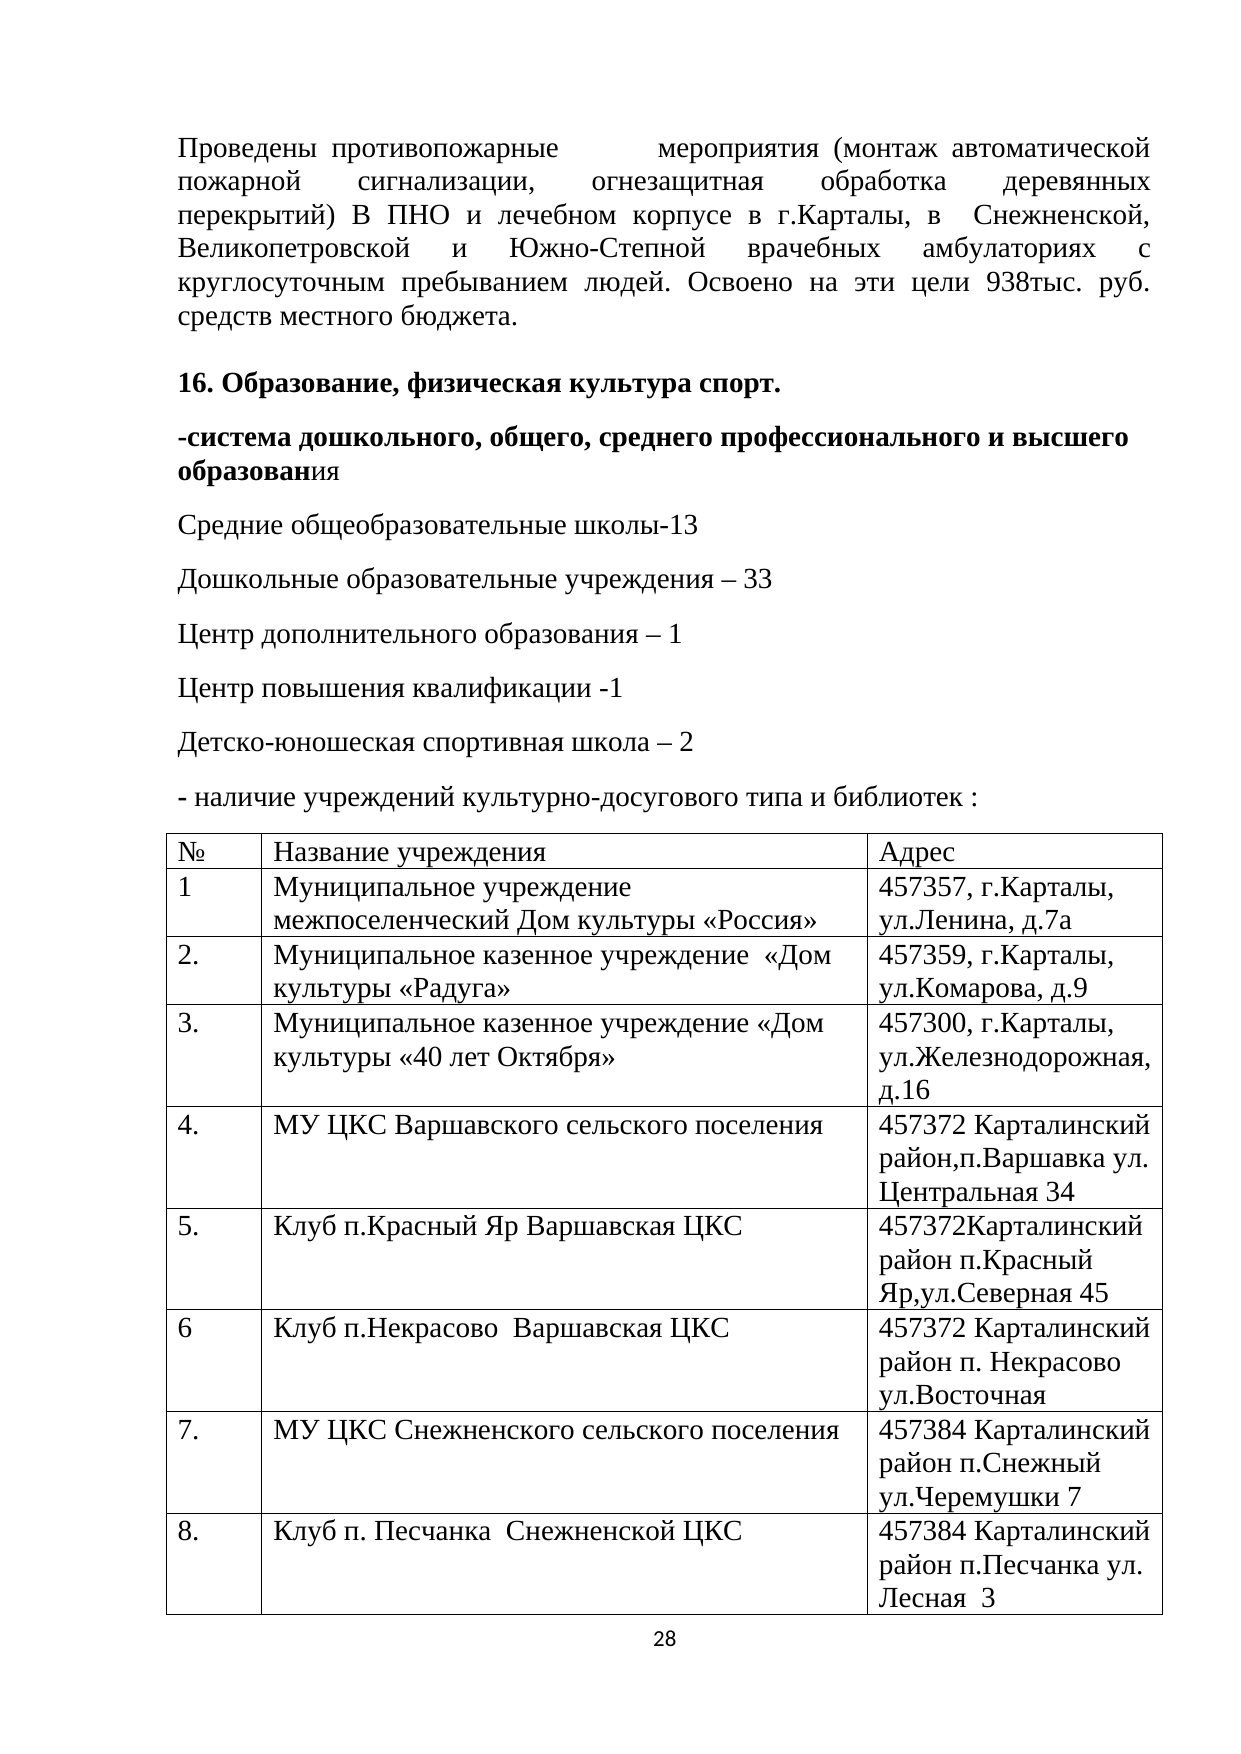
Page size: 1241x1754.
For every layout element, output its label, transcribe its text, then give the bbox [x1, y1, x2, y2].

table_cell Муниципальное казенное учреждение «Дом культуры «40 лет Октября» [262, 1005, 867, 1106]
table_cell Муниципальное казенное учреждение «Дом культуры «Радуга» [262, 937, 867, 1004]
table_cell 457384 Карталинский район п.Песчанка ул. Лесная 3 [868, 1514, 1162, 1614]
table_cell 2. [167, 937, 261, 1004]
table_cell МУ ЦКС Снежненского сельского поселения [262, 1412, 867, 1512]
table_cell 457359, г.Карталы, ул.Комарова, д.9 [868, 937, 1162, 1004]
table_cell Муниципальное учреждение межпоселенческий Дом культуры «Россия» [262, 869, 867, 936]
table_header Название учреждения [262, 834, 867, 868]
table_cell 457372Карталинский район п.Красный Яр,ул.Северная 45 [868, 1209, 1162, 1309]
table_cell Клуб п.Красный Яр Варшавская ЦКС [262, 1209, 867, 1309]
table_cell 1 [167, 869, 261, 936]
text Центр повышения квалификации -1 [177, 670, 1152, 704]
table_cell 6 [167, 1310, 261, 1411]
table_cell 3. [167, 1005, 261, 1106]
table_cell 457384 Карталинский район п.Снежный ул.Черемушки 7 [868, 1412, 1162, 1512]
table_cell МУ ЦКС Варшавского сельского поселения [262, 1107, 867, 1207]
table_cell 7. [167, 1412, 261, 1512]
table_cell 457357, г.Карталы, ул.Ленина, д.7а [868, 869, 1162, 936]
text Проведены противопожарные мероприятия (монтаж автоматической пожарной сигнализации, огнезащитная обработка деревянных перекрытий) В ПНО и лечебном корпусе в г.Карталы, в Снежненской, Великопетровской и Южно-Степной врачебных амбулаториях с круглосуточным пребыванием людей. Освоено на эти цели 938тыс. руб. средств местного бюджета. [177, 130, 1152, 331]
text Детско-юношеская спортивная школа – 2 [177, 724, 1152, 758]
table_cell Клуб п.Некрасово Варшавская ЦКС [262, 1310, 867, 1411]
text 16. Образование, физическая культура спорт. [177, 365, 1152, 398]
table_cell 457372 Карталинский район п. Некрасово ул.Восточная [868, 1310, 1162, 1411]
text Средние общеобразовательные школы-13 [177, 507, 1152, 541]
table_cell 5. [167, 1209, 261, 1309]
text Дошкольные образовательные учреждения – 33 [177, 561, 1152, 595]
table_header Адрес [868, 834, 1162, 868]
table_cell 457300, г.Карталы, ул.Железнодорожная, д.16 [868, 1005, 1162, 1106]
text -система дошкольного, общего, среднего профессионального и высшего образования [177, 419, 1152, 486]
table_cell 8. [167, 1514, 261, 1614]
table_header № [167, 834, 261, 868]
table_cell 457372 Карталинский район,п.Варшавка ул. Центральная 34 [868, 1107, 1162, 1207]
text Центр дополнительного образования – 1 [177, 616, 1152, 649]
table_cell Клуб п. Песчанка Снежненской ЦКС [262, 1514, 867, 1614]
table_cell 4. [167, 1107, 261, 1207]
text - наличие учреждений культурно-досугового типа и библиотек : [177, 779, 1152, 812]
